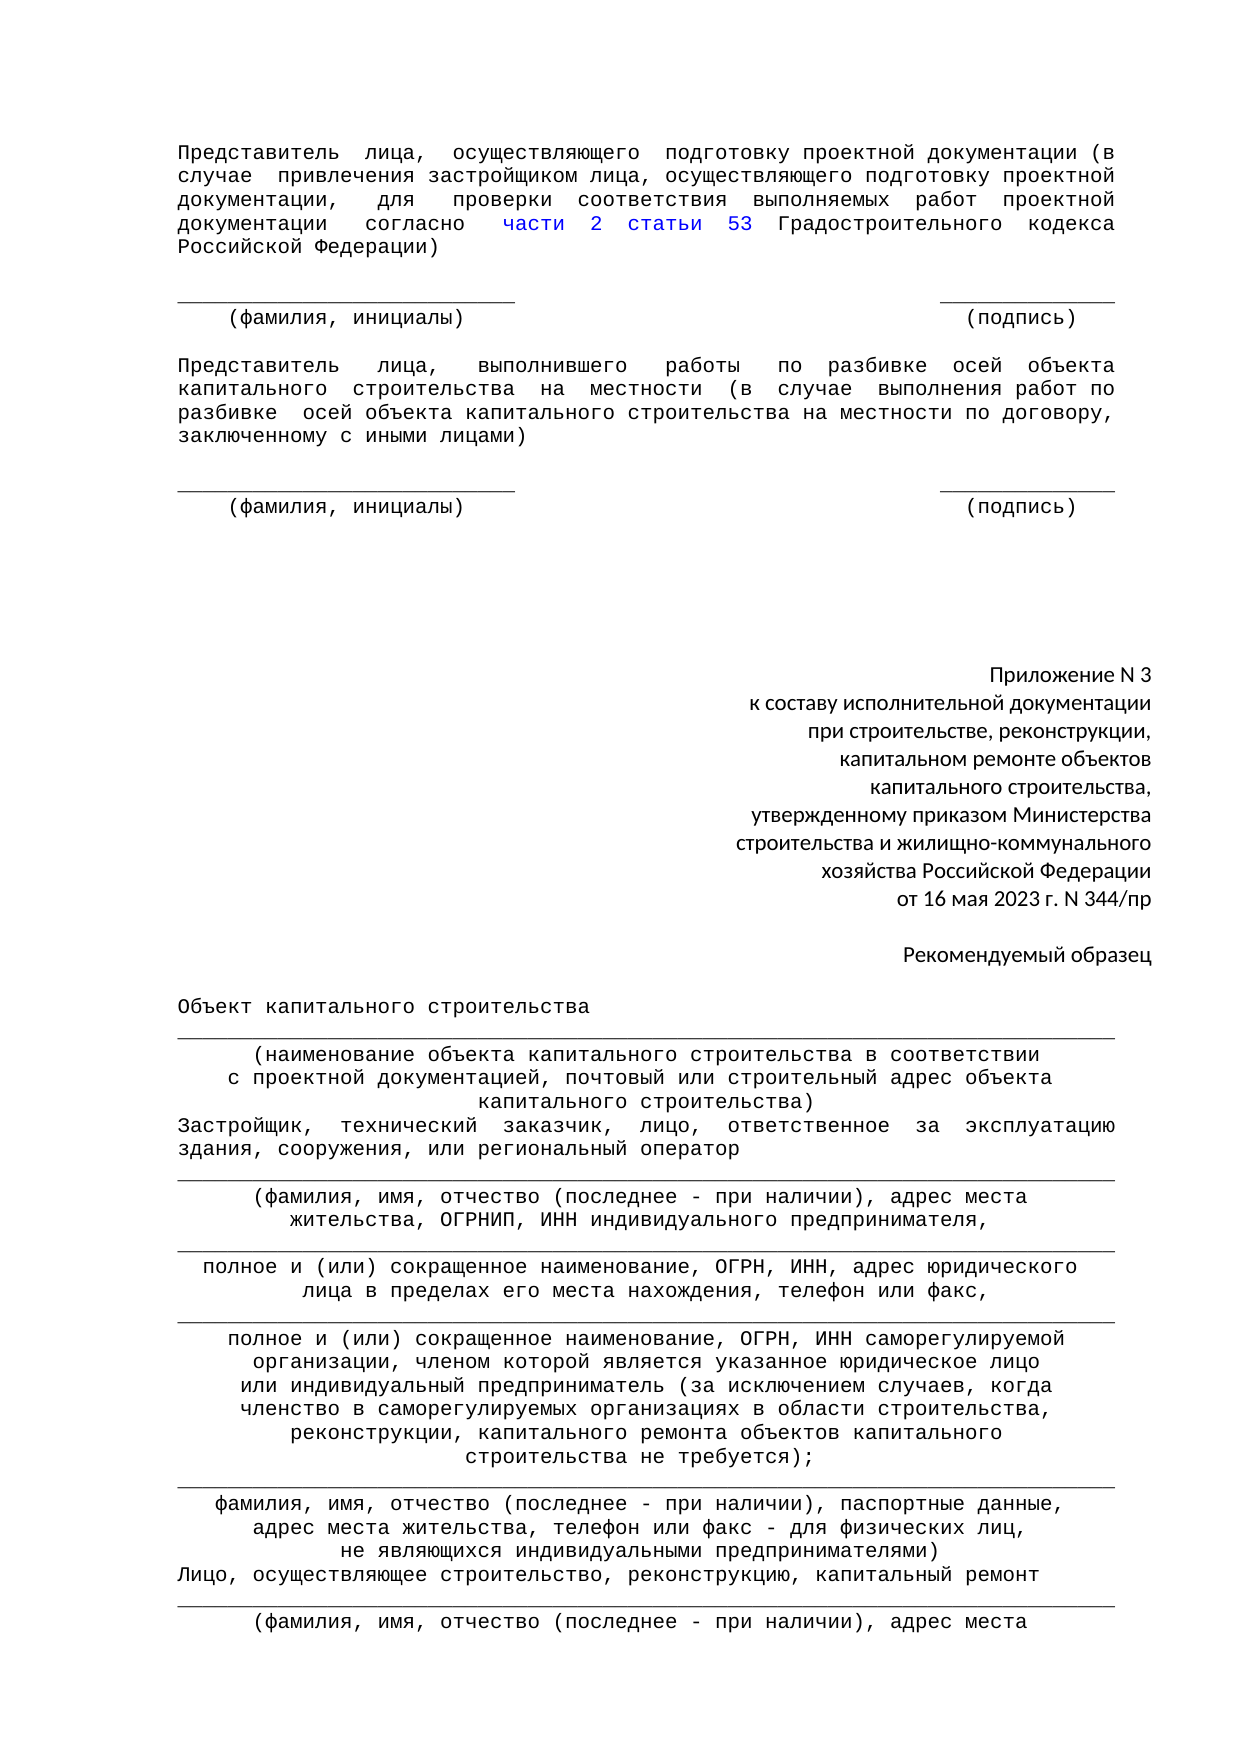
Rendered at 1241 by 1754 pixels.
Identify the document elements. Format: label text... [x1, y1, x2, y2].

text адрес места жительства, телефон или факс - для физических лиц, [177, 1517, 1152, 1540]
text заключенному с иными лицами) [177, 426, 1152, 449]
text утвержденному приказом Министерства [177, 800, 1152, 828]
text хозяйства Российской Федерации [177, 856, 1152, 884]
text документации согласно части 2 статьи 53 Градостроительного кодекса [177, 213, 1152, 236]
text Российской Федерации) [177, 236, 1152, 260]
text (фамилия, инициалы) (подпись) [177, 496, 1152, 520]
text полное и (или) сокращенное наименование, ОГРН, ИНН саморегулируемой [177, 1327, 1152, 1351]
text Застройщик, технический заказчик, лицо, ответственное за эксплуатацию [177, 1115, 1152, 1138]
text фамилия, имя, отчество (последнее - при наличии), паспортные данные, [177, 1493, 1152, 1517]
text (фамилия, инициалы) (подпись) [177, 307, 1152, 331]
text реконструкции, капитального ремонта объектов капитального [177, 1422, 1152, 1446]
text ___________________________________________________________________________ [177, 1304, 1152, 1327]
text капитального строительства на местности (в случае выполнения работ по [177, 378, 1152, 402]
text Рекомендуемый образец [177, 940, 1152, 968]
text здания, сооружения, или региональный оператор [177, 1138, 1152, 1162]
text строительства не требуется); [177, 1446, 1152, 1469]
text ___________________________________________________________________________ [177, 1162, 1152, 1186]
text от 16 мая 2023 г. N 344/пр [177, 884, 1152, 912]
text Представитель лица, осуществляющего подготовку проектной документации (в [177, 142, 1152, 165]
text ___________________________________________________________________________ [177, 1233, 1152, 1257]
text Объект капитального строительства [177, 996, 1152, 1020]
text к составу исполнительной документации [177, 688, 1152, 716]
text ___________________________ ______________ [177, 473, 1152, 496]
text ___________________________________________________________________________ [177, 1020, 1152, 1044]
text строительства и жилищно-коммунального [177, 828, 1152, 856]
text капитального строительства) [177, 1091, 1152, 1115]
text Представитель лица, выполнившего работы по разбивке осей объекта [177, 354, 1152, 378]
text не являющихся индивидуальными предпринимателями) [177, 1540, 1152, 1564]
text Лицо, осуществляющее строительство, реконструкцию, капитальный ремонт [177, 1564, 1152, 1588]
text полное и (или) сокращенное наименование, ОГРН, ИНН, адрес юридического [177, 1257, 1152, 1280]
text (фамилия, имя, отчество (последнее - при наличии), адрес места [177, 1611, 1152, 1635]
text лица в пределах его места нахождения, телефон или факс, [177, 1280, 1152, 1304]
text (фамилия, имя, отчество (последнее - при наличии), адрес места [177, 1186, 1152, 1209]
text (наименование объекта капитального строительства в соответствии [177, 1044, 1152, 1067]
text Приложение N 3 [177, 660, 1152, 688]
text капитального строительства, [177, 772, 1152, 800]
text организации, членом которой является указанное юридическое лицо [177, 1351, 1152, 1375]
text ___________________________________________________________________________ [177, 1469, 1152, 1493]
text разбивке осей объекта капитального строительства на местности по договору, [177, 402, 1152, 426]
text при строительстве, реконструкции, [177, 716, 1152, 744]
text случае привлечения застройщиком лица, осуществляющего подготовку проектной [177, 165, 1152, 189]
text или индивидуальный предприниматель (за исключением случаев, когда [177, 1375, 1152, 1398]
text членство в саморегулируемых организациях в области строительства, [177, 1398, 1152, 1422]
text капитальном ремонте объектов [177, 744, 1152, 772]
text жительства, ОГРНИП, ИНН индивидуального предпринимателя, [177, 1209, 1152, 1233]
text с проектной документацией, почтовый или строительный адрес объекта [177, 1067, 1152, 1091]
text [177, 1588, 1152, 1611]
text ___________________________ ______________ [177, 284, 1152, 307]
text документации, для проверки соответствия выполняемых работ проектной [177, 189, 1152, 213]
